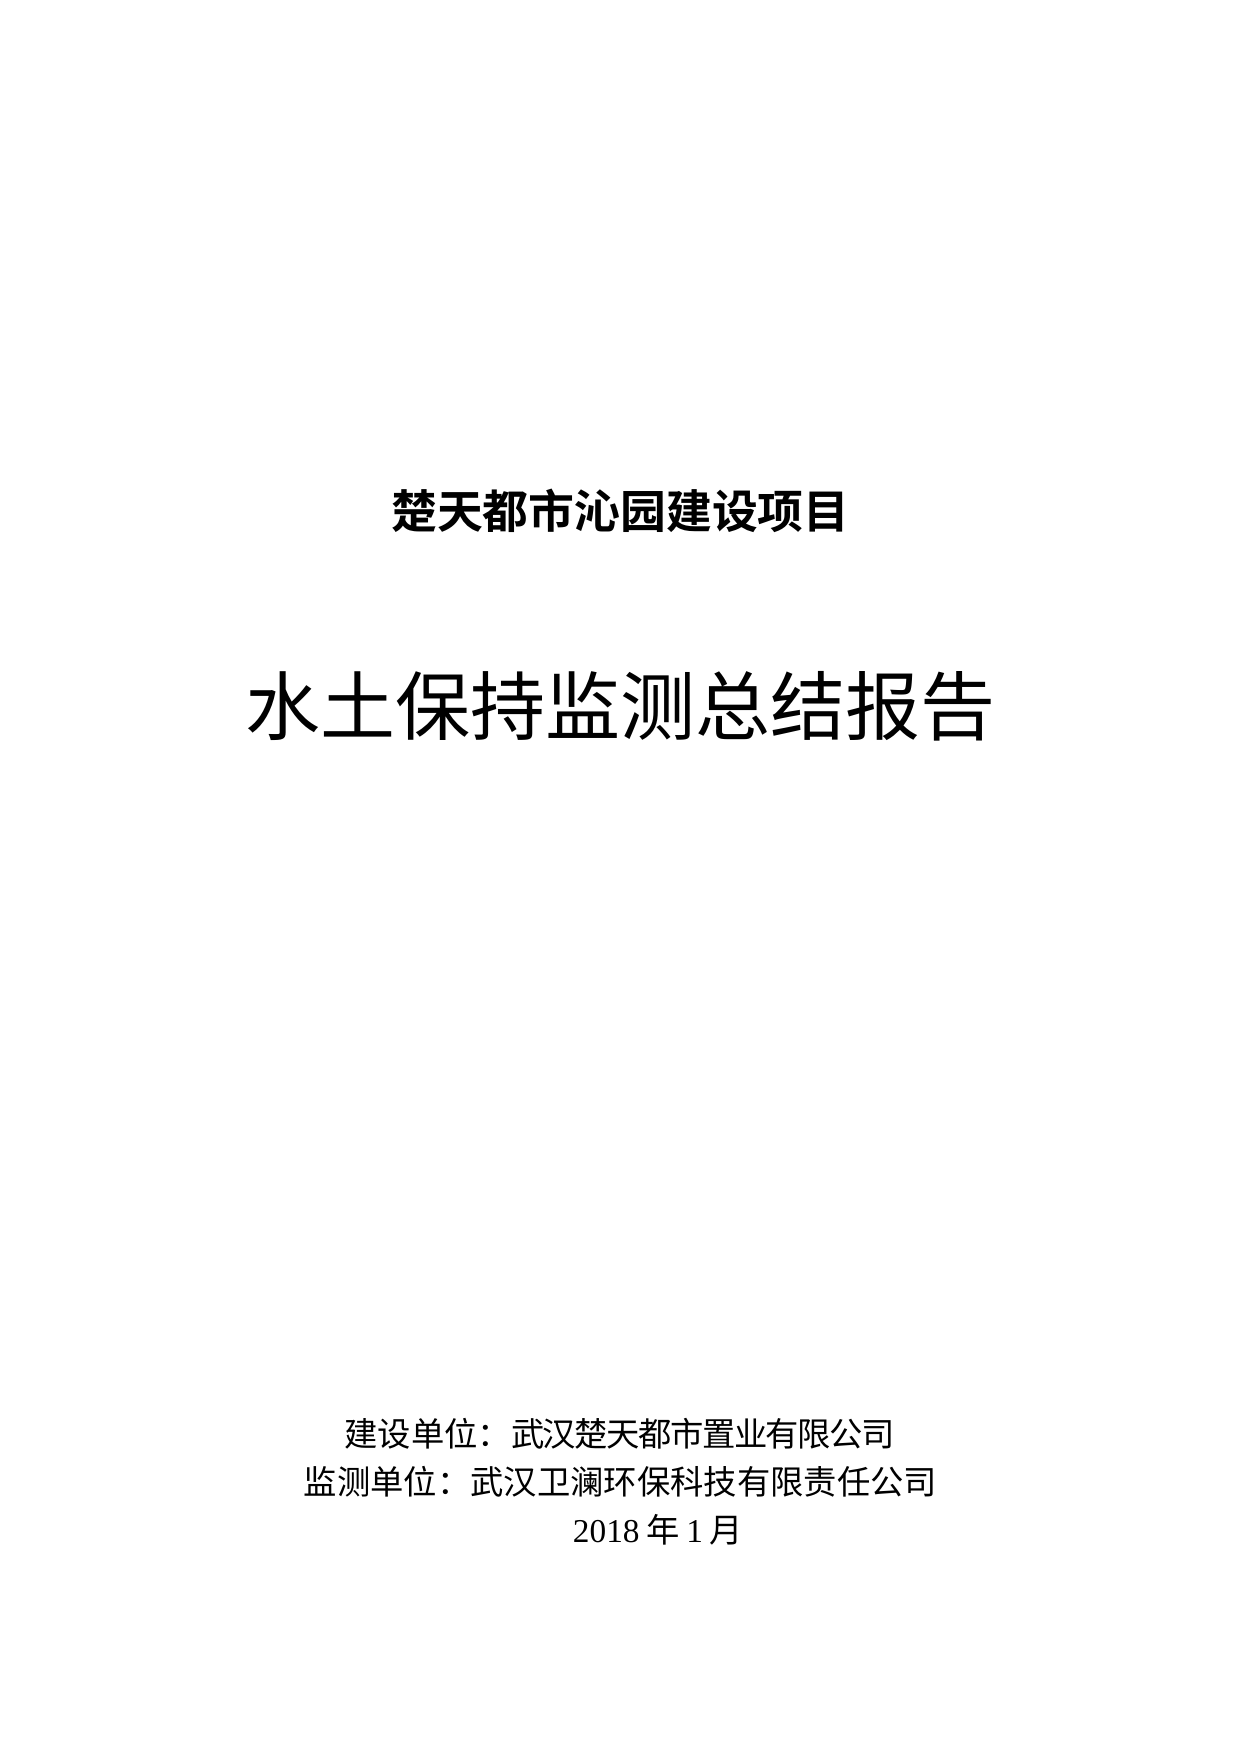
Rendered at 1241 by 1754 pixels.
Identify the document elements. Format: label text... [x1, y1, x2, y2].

text 水土保持监测总结报告 [187, 647, 1053, 756]
text 建设单位：武汉楚天都市置业有限公司 [187, 1408, 1053, 1456]
text 2018年1月 [187, 1504, 1053, 1552]
text 楚天都市沁园建设项目 [187, 475, 1053, 542]
text 监测单位：武汉卫澜环保科技有限责任公司 [187, 1456, 1053, 1504]
